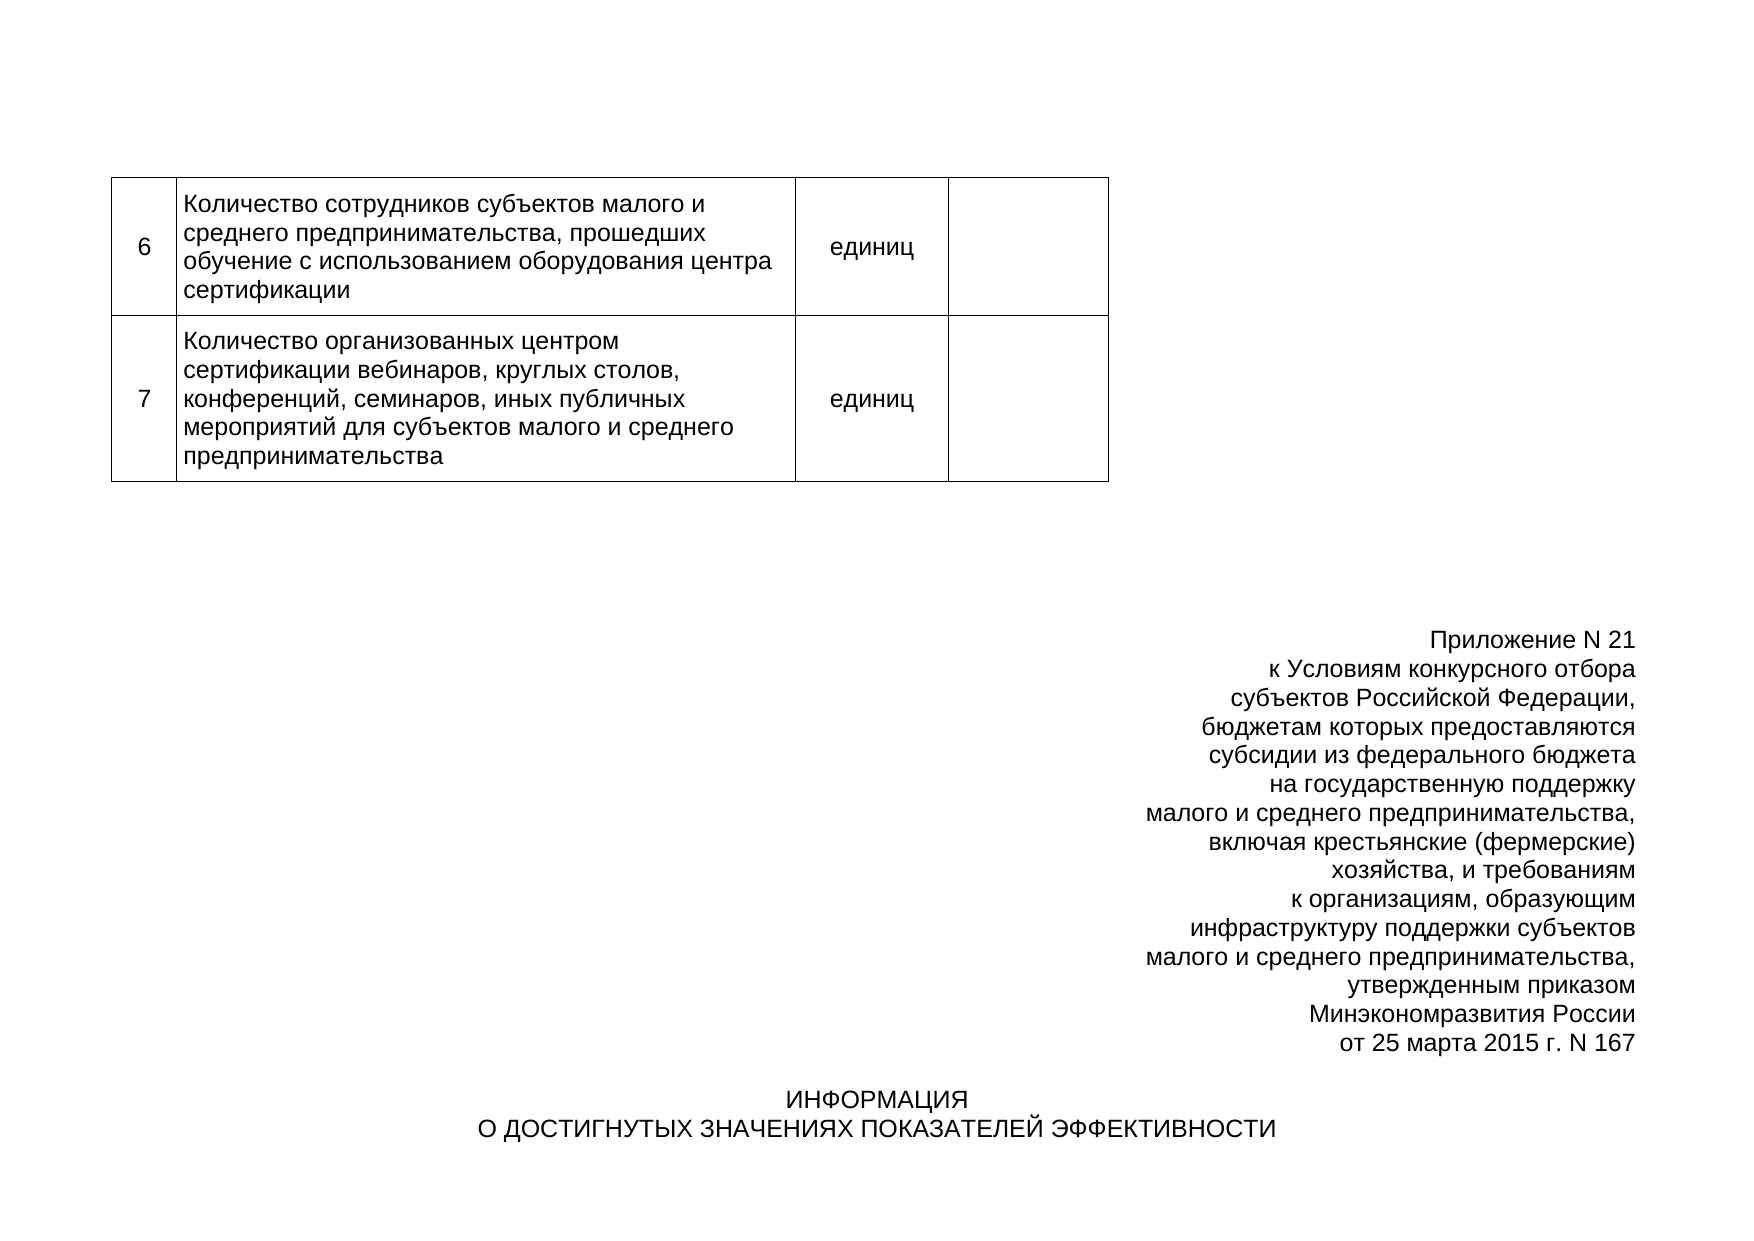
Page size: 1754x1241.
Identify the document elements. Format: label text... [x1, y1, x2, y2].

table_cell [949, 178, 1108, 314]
text к Условиям конкурсного отбора [118, 654, 1636, 683]
text малого и среднего предпринимательства, [118, 942, 1636, 970]
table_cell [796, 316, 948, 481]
text включая крестьянские (фермерские) [118, 827, 1636, 855]
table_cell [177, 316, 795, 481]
text ИНФОРМАЦИЯ [118, 1085, 1636, 1114]
text утвержденным приказом [118, 970, 1636, 999]
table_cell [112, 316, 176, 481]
text на государственную поддержку [118, 769, 1636, 798]
text субсидии из федерального бюджета [118, 740, 1636, 769]
text Минэкономразвития России [118, 999, 1636, 1028]
text бюджетам которых предоставляются [118, 712, 1636, 740]
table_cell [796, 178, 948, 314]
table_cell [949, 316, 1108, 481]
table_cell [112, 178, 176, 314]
text малого и среднего предпринимательства, [118, 798, 1636, 827]
text субъектов Российской Федерации, [118, 683, 1636, 712]
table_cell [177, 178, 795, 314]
text хозяйства, и требованиям [118, 855, 1636, 884]
text от 25 марта 2015 г. N 167 [118, 1028, 1636, 1057]
text инфраструктуру поддержки субъектов [118, 913, 1636, 942]
text О ДОСТИГНУТЫХ ЗНАЧЕНИЯХ ПОКАЗАТЕЛЕЙ ЭФФЕКТИВНОСТИ [118, 1114, 1636, 1143]
text Приложение N 21 [118, 625, 1636, 654]
text к организациям, образующим [118, 884, 1636, 913]
